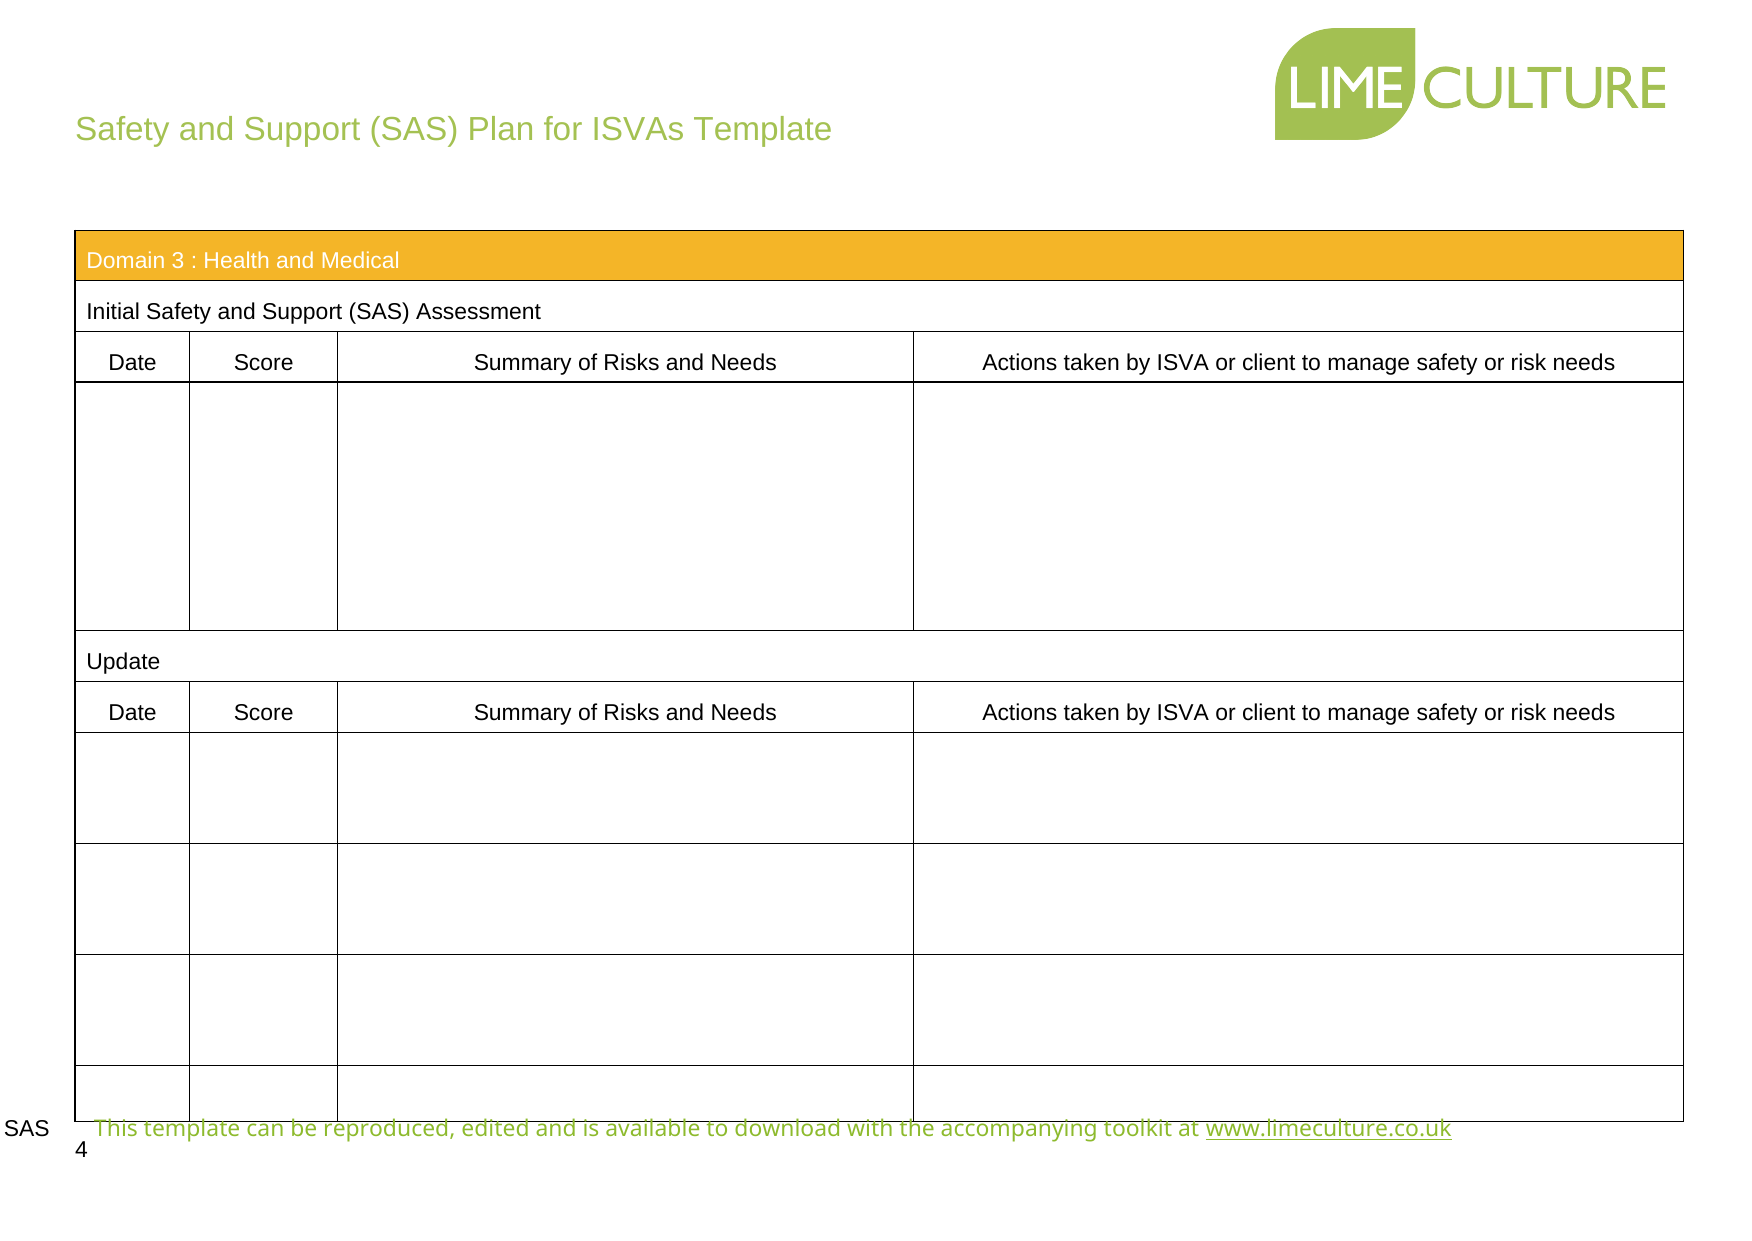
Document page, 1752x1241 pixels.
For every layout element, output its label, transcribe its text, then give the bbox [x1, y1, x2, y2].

table_cell Actions taken by ISVA or client to manage safety or risk needs [914, 332, 1683, 381]
table_cell Initial Safety and Support (SAS) Assessment [76, 281, 1683, 331]
table_cell [76, 955, 189, 1065]
table_cell [76, 1066, 189, 1121]
table_cell [76, 844, 189, 954]
table_cell [914, 955, 1683, 1065]
table_cell [338, 733, 913, 843]
table_header Domain 3 : Health and Medical [76, 231, 1683, 280]
table_cell [338, 955, 913, 1065]
table_cell [914, 733, 1683, 843]
table_cell [914, 1066, 1683, 1121]
table_cell Date [76, 332, 189, 381]
table_cell [76, 383, 189, 630]
table_cell Update [76, 631, 1683, 681]
table_cell Score [190, 682, 337, 732]
table_cell Score [190, 332, 337, 381]
table_cell [338, 1066, 913, 1121]
table_cell Date [76, 682, 189, 732]
table_cell [76, 733, 189, 843]
table_cell [338, 383, 913, 630]
table_cell [190, 1066, 337, 1121]
table_cell [338, 844, 913, 954]
table_cell Summary of Risks and Needs [338, 682, 913, 732]
table_cell [914, 844, 1683, 954]
picture [1275, 28, 1666, 140]
table_cell [914, 383, 1683, 630]
table_cell [190, 383, 337, 630]
table_cell Summary of Risks and Needs [338, 332, 913, 381]
table_cell Actions taken by ISVA or client to manage safety or risk needs [914, 682, 1683, 732]
table_cell [190, 844, 337, 954]
table_cell [190, 733, 337, 843]
table_cell [190, 955, 337, 1065]
